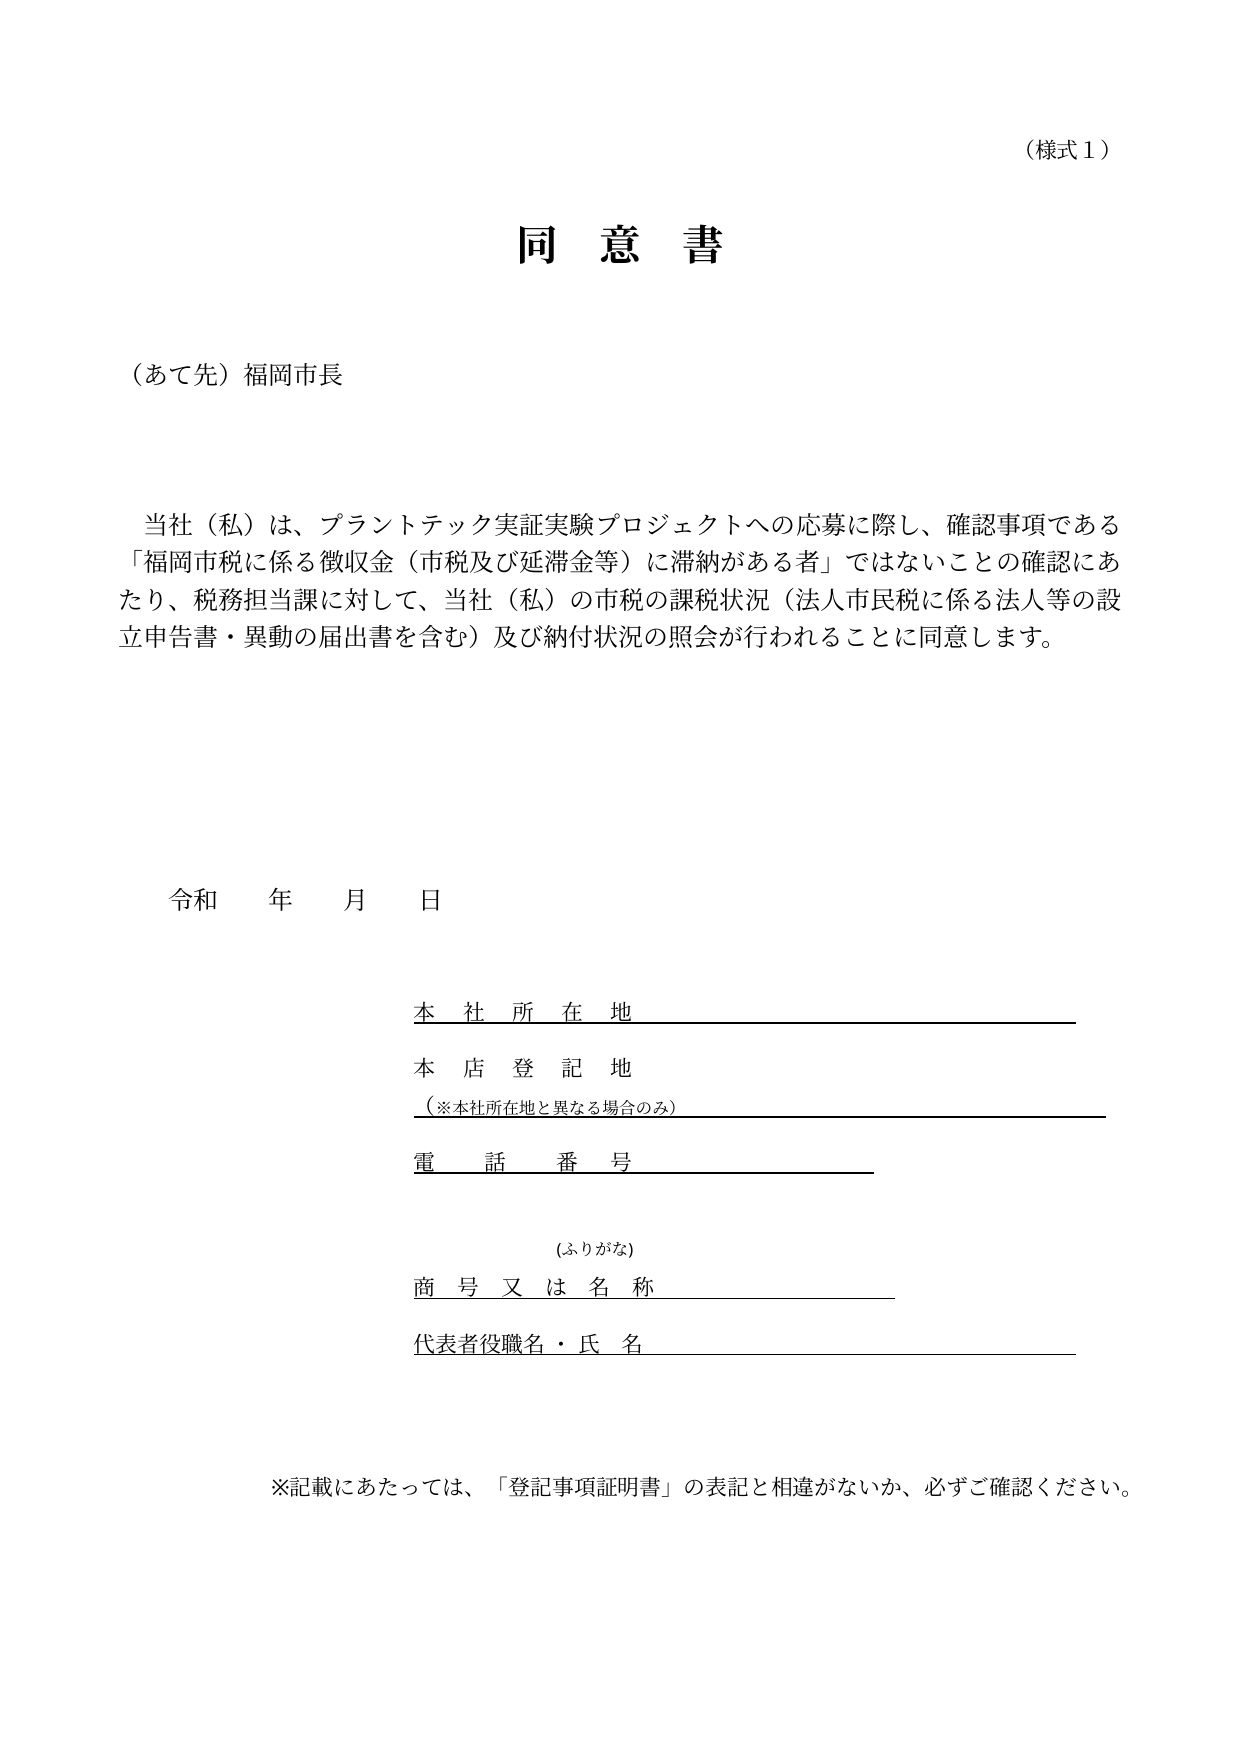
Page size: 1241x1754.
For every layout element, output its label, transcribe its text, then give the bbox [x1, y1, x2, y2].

text 本 店 登 記 地 [162, 1048, 1122, 1086]
text 商 号 又 は 名 称 [162, 1267, 1122, 1305]
text (ふりがな) [162, 1230, 1122, 1267]
text ※記載にあたっては、「登記事項証明書」の表記と相違がないか、必ずご確認ください。 [118, 1468, 1122, 1505]
text 令和 年 月 日 [118, 880, 1122, 917]
text （※本社所在地と異なる場合のみ） [118, 1086, 1122, 1123]
text （様式１） [118, 130, 1122, 167]
text 当社（私）は、プラントテック実証実験プロジェクトへの応募に際し、確認事項である「福岡市税に係る徴収金（市税及び延滞金等）に滞納がある者」ではないことの確認にあたり、税務担当課に対して、当社（私）の市税の課税状況（法人市民税に係る法人等の設立申告書・異動の届出書を含む）及び納付状況の照会が行われることに同意します。 [118, 505, 1122, 655]
text 同 意 書 [118, 205, 1122, 280]
text 本 社 所 在 地 [162, 992, 1122, 1030]
text 代表者役職名 ・ 氏 名 [162, 1324, 1122, 1361]
text 電 話 番 号 [162, 1142, 1122, 1180]
text （あて先）福岡市長 [118, 355, 1122, 392]
